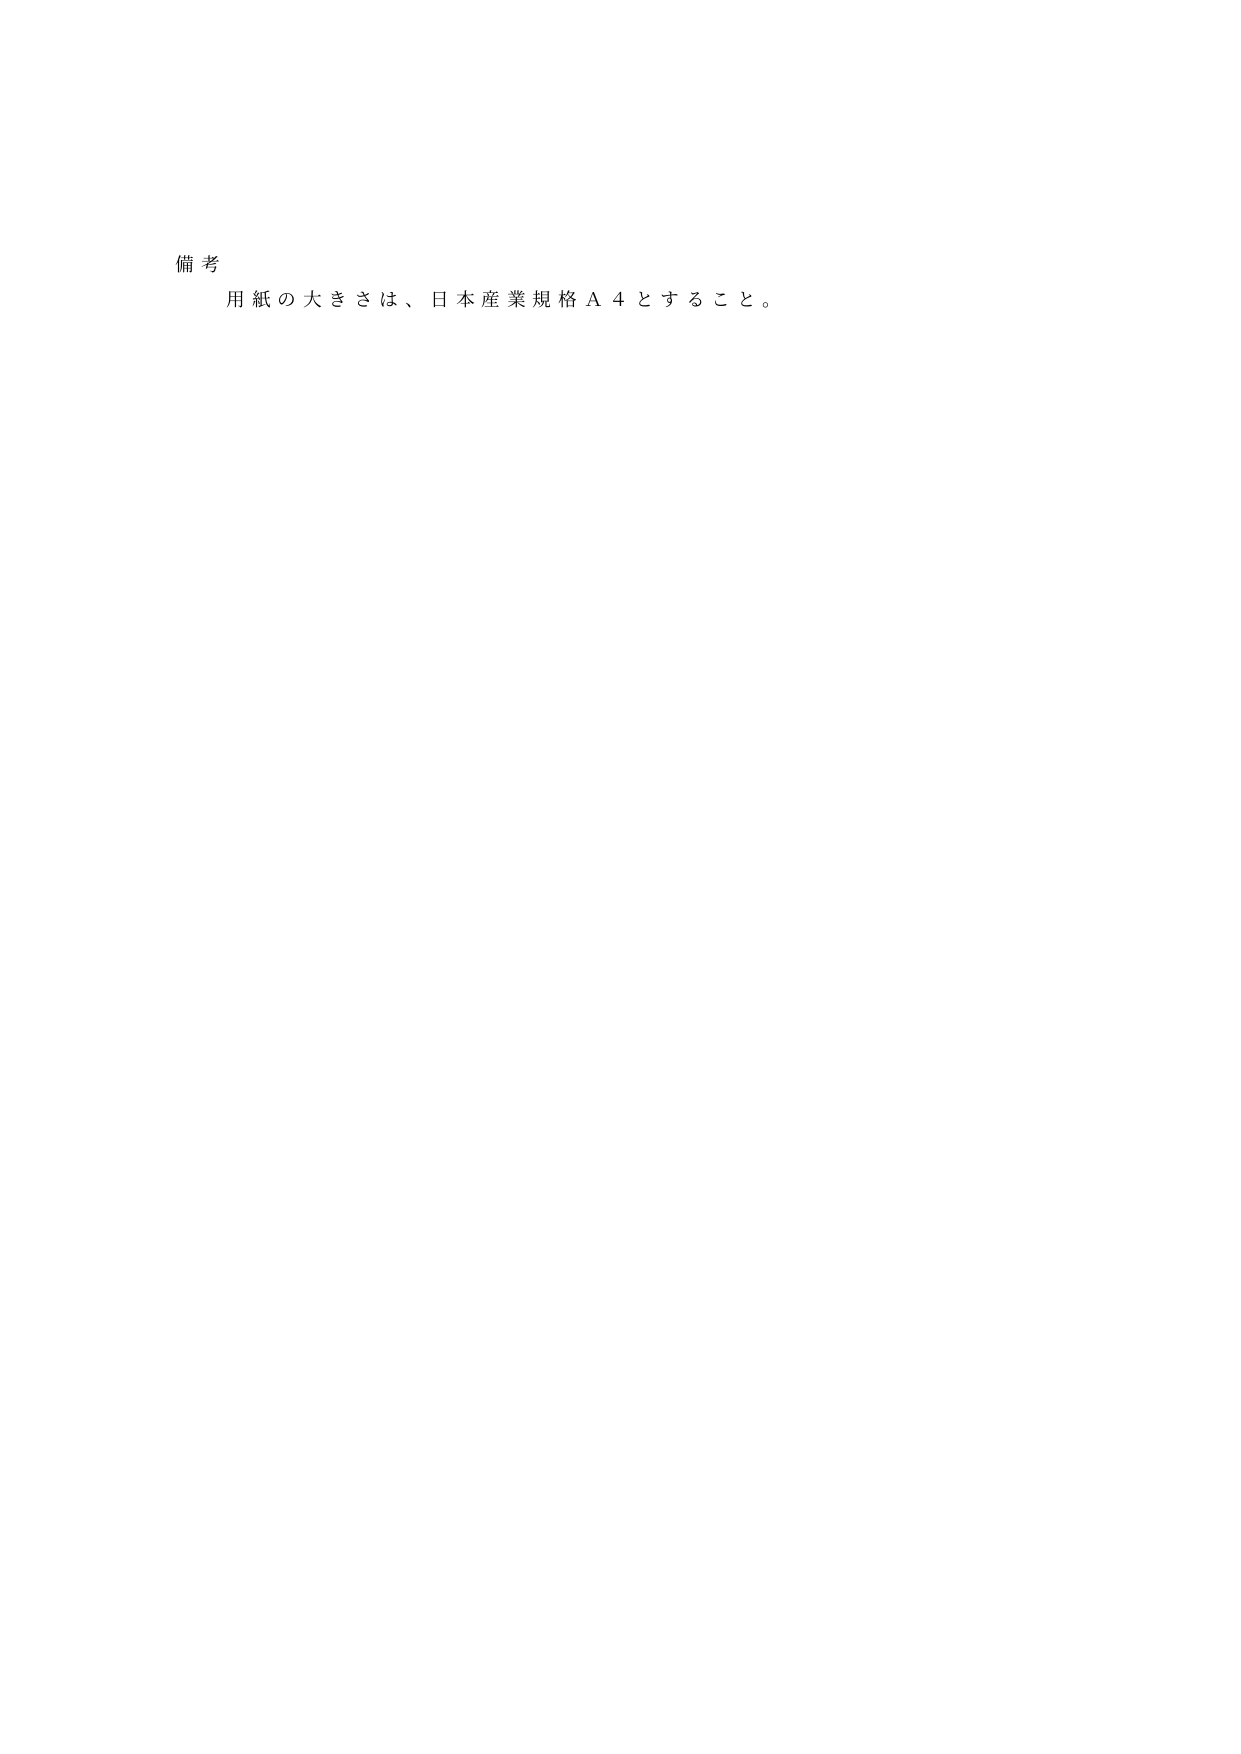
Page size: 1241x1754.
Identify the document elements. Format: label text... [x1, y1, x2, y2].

text 用紙の大きさは、日本産業規格Ａ４とすること。 [188, 281, 1120, 316]
text 備考 [150, 246, 1120, 281]
